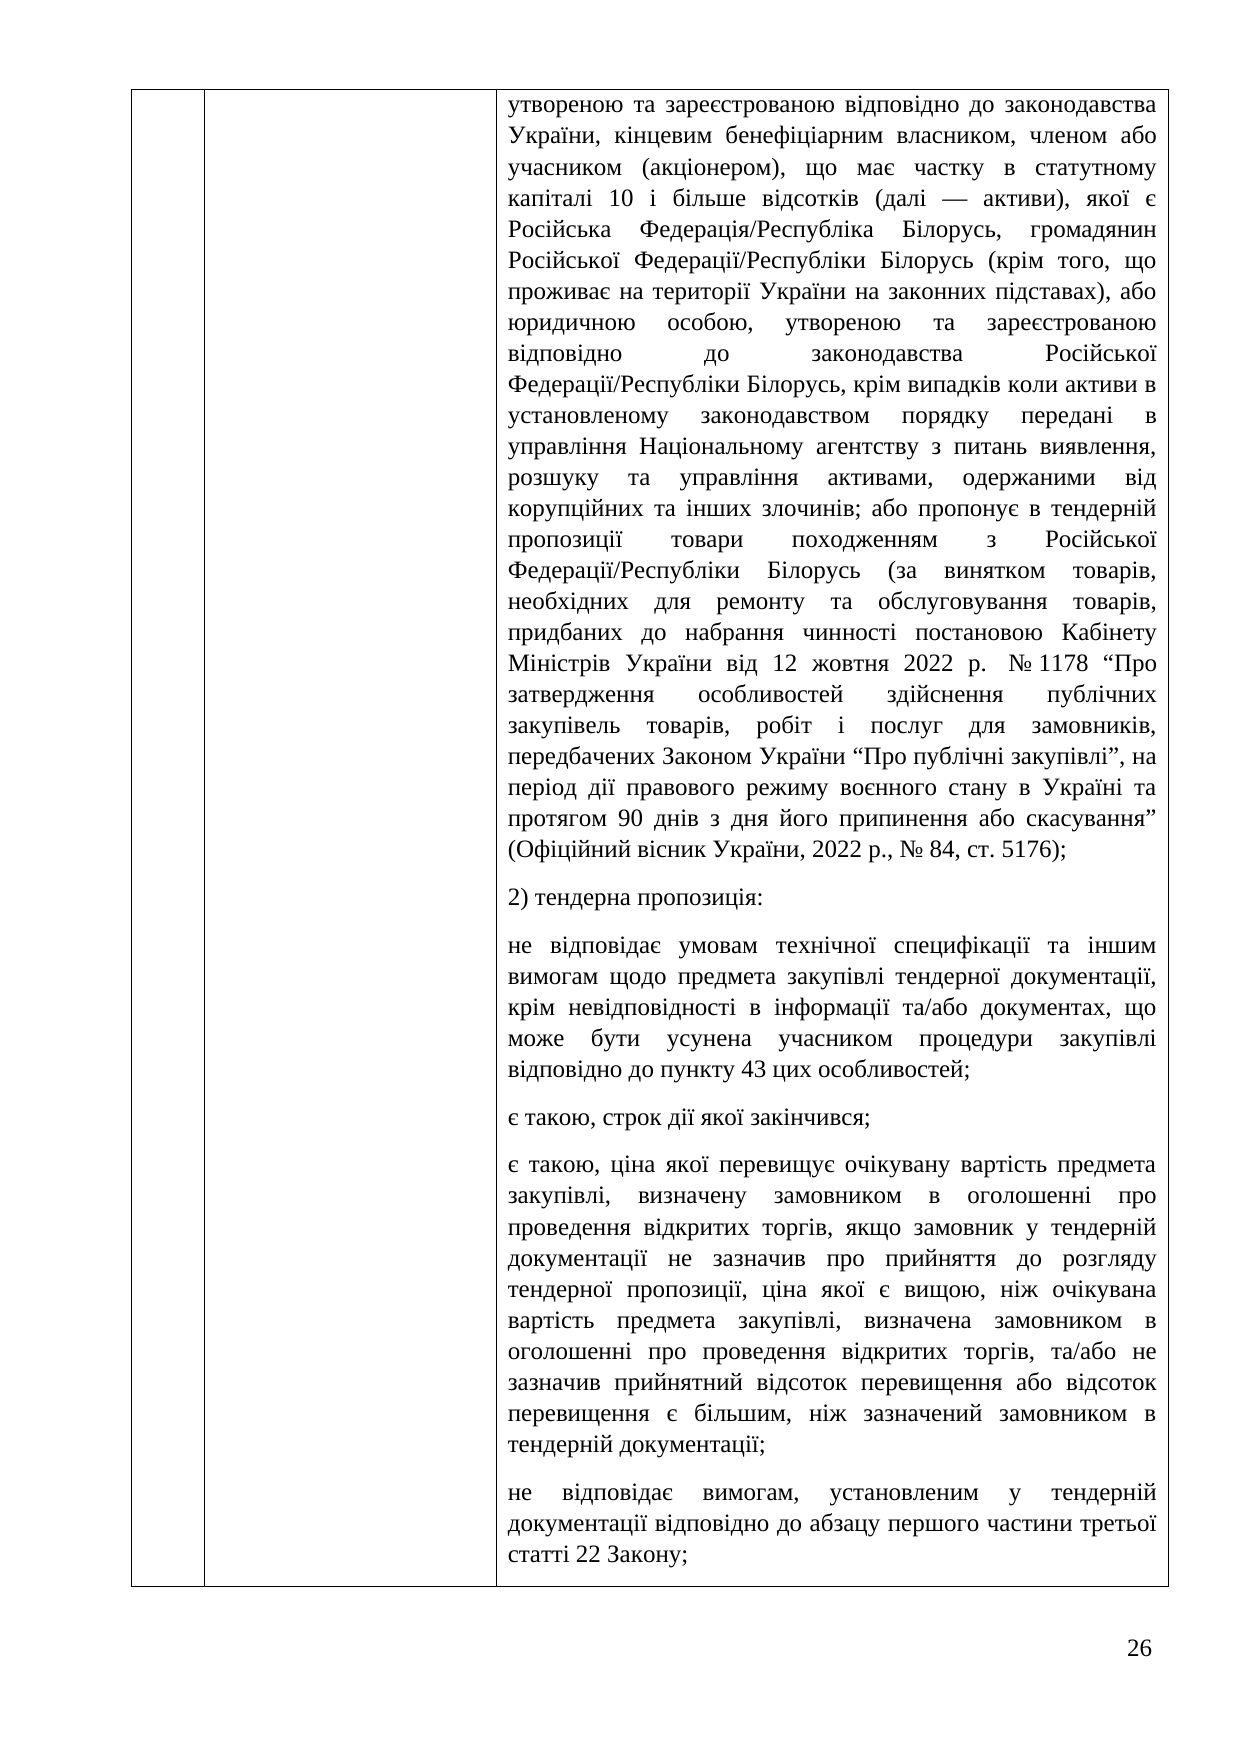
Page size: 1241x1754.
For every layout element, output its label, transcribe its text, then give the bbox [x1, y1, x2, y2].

table_cell 3 [132, 90, 204, 1586]
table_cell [497, 90, 1168, 1586]
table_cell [205, 90, 496, 1586]
